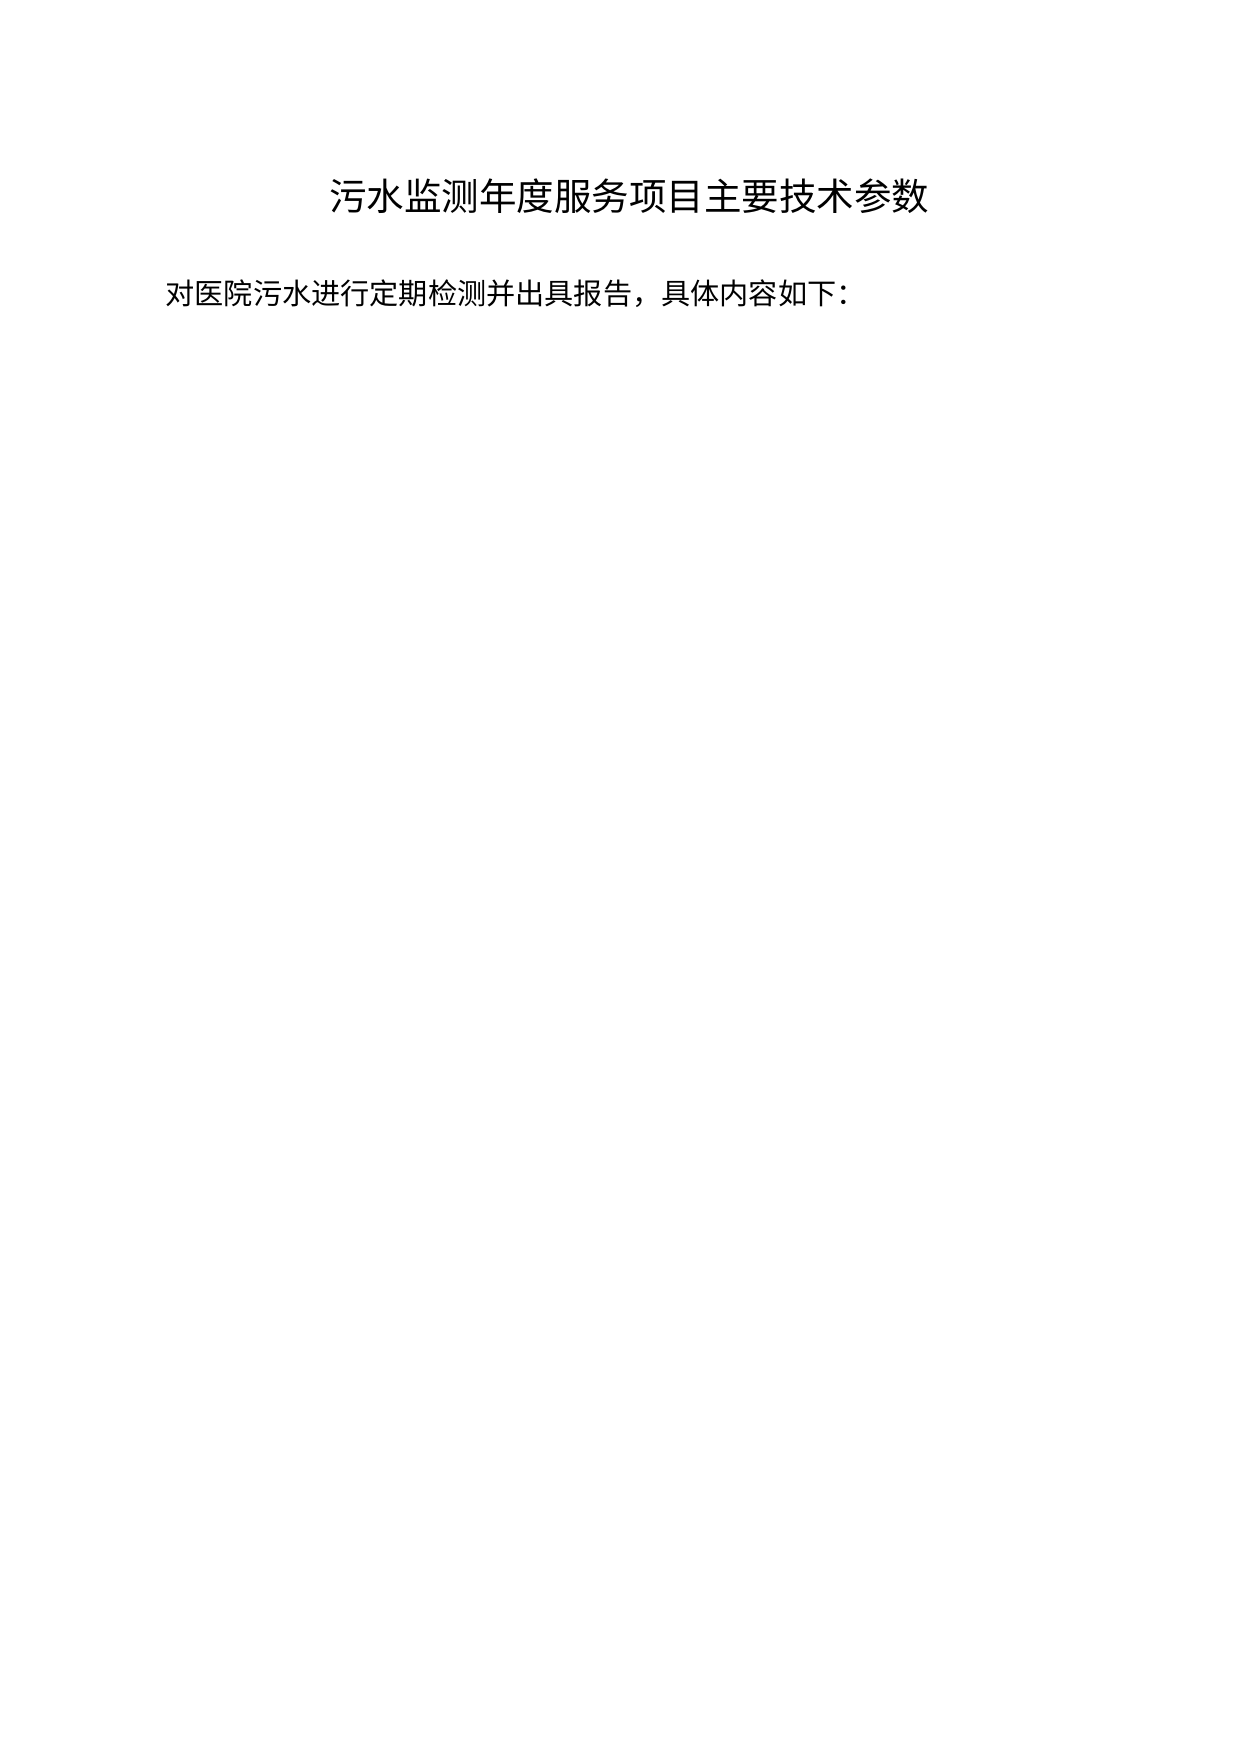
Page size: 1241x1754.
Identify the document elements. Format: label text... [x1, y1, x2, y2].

list 对医院污水进行定期检测并出具报告，具体内容如下： [165, 259, 1093, 324]
text 污水监测年度服务项目主要技术参数 [165, 162, 1093, 227]
